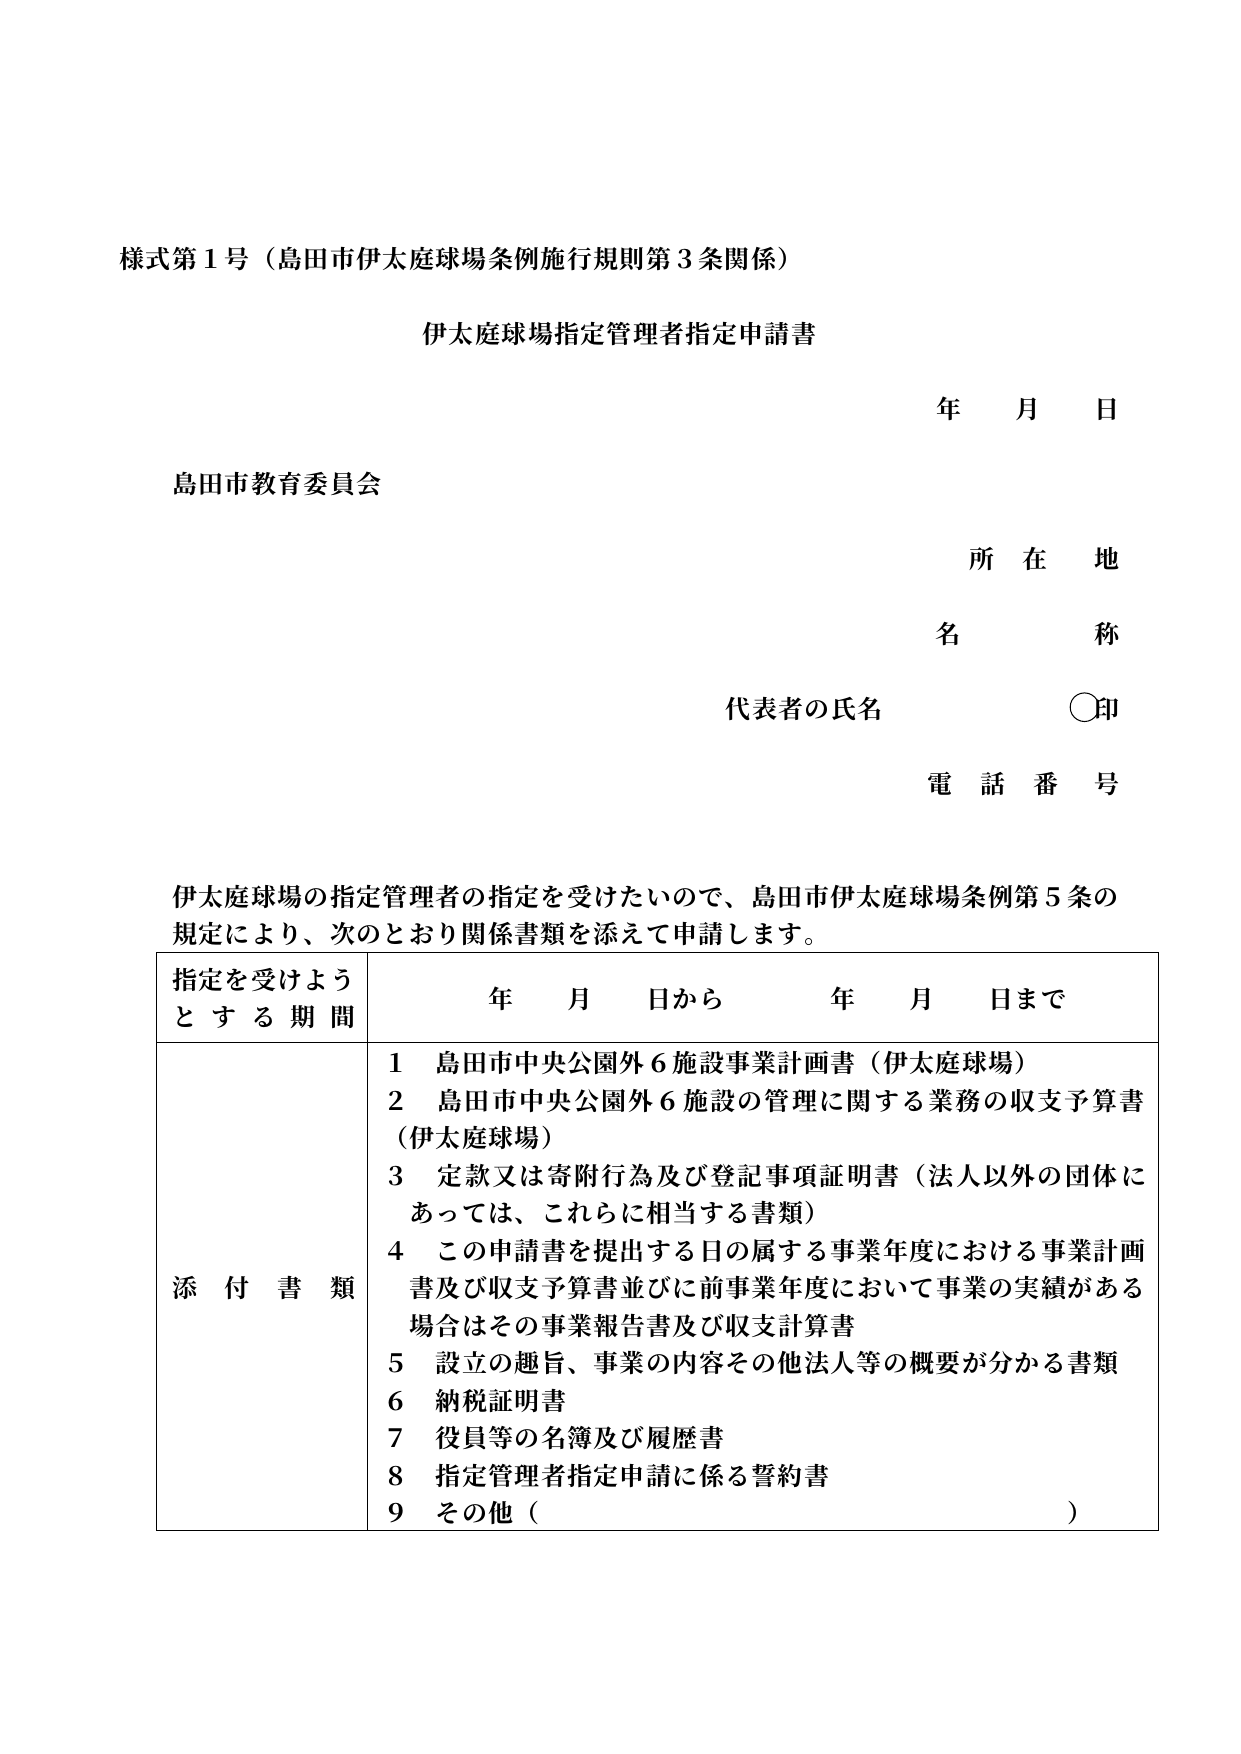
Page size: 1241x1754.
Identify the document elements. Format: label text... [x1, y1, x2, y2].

table_cell １ 島田市中央公園外６施設事業計画書（伊太庭球場） ２ 島田市中央公園外６施設の管理に関する業務の収支予算書（伊太庭球場） ３ 定款又は寄附行為及び登記事項証明書（法人以外の団体にあっては、これらに相当する書類） ４ この申請書を提出する日の属する事業年度における事業計画書及び収支予算書並びに前事業年度において事業の実績がある場合はその事業報告書及び収支計算書 ５ 設立の趣旨、事業の内容その他法人等の概要が分かる書類 ６ 納税証明書 ７ 役員等の名簿及び履歴書 ８ 指定管理者指定申請に係る誓約書 ９ その他（ ） [368, 1043, 1158, 1530]
text 伊太庭球場の指定管理者の指定を受けたいので、島田市伊太庭球場条例第５条の規定により、次のとおり関係書類を添えて申請します。 [119, 877, 1121, 952]
text 電話番号 [119, 764, 1121, 802]
text 様式第１号（島田市伊太庭球場条例施行規則第３条関係） [119, 239, 1121, 277]
text 伊太庭球場指定管理者指定申請書 [119, 314, 1121, 352]
text 代表者の氏名 印 [119, 689, 1121, 727]
table_header 年 月 日から 年 月 日まで [368, 953, 1158, 1042]
text 年 月 日 [119, 389, 1121, 427]
text 名称 [119, 614, 1121, 652]
table_cell 添付書類 [157, 1043, 367, 1530]
table_header 指定を受けようとする期間 [157, 953, 367, 1042]
text 島田市教育委員会 [119, 464, 1121, 502]
text 所在地 [119, 539, 1121, 577]
